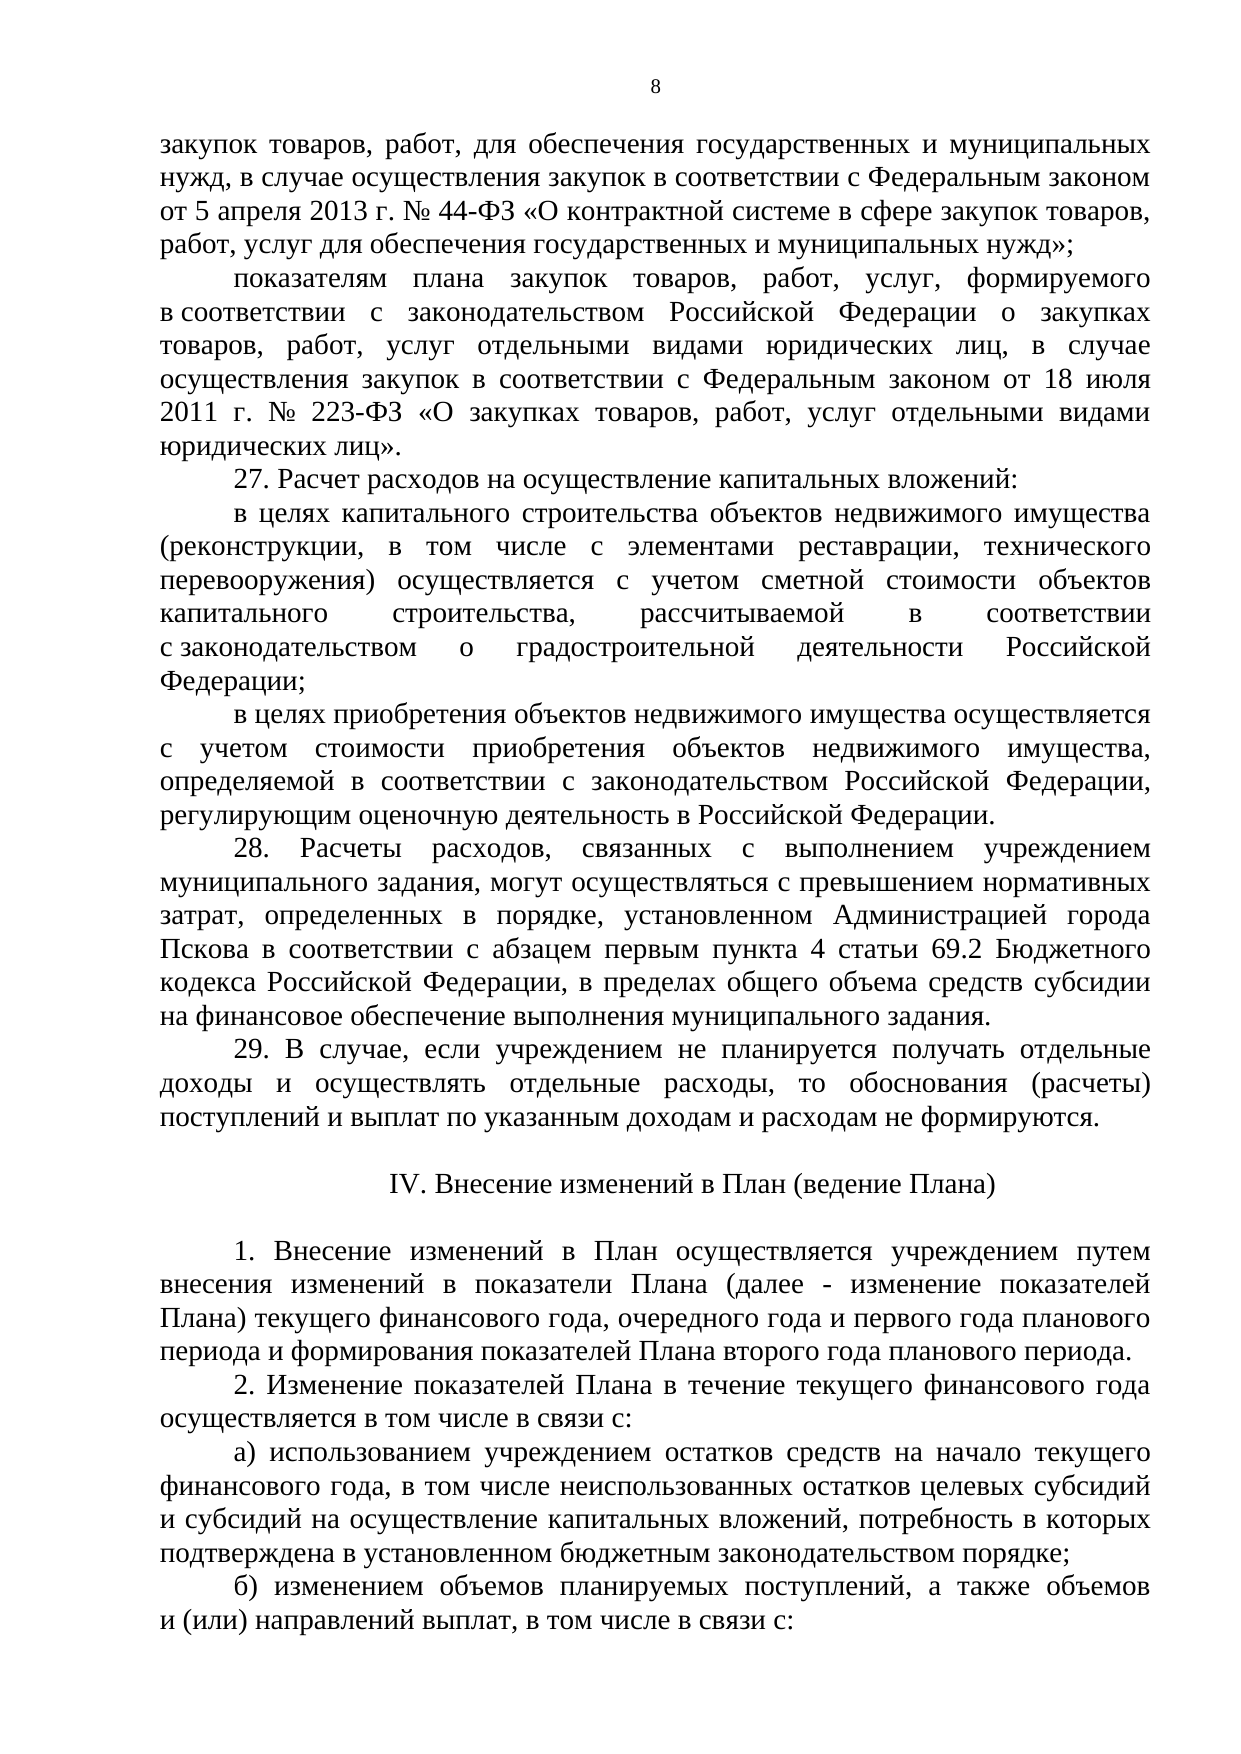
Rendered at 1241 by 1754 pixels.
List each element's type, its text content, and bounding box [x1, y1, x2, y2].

text 2. Изменение показателей Плана в течение текущего финансового года осуществляется в том числе в связи с: [159, 1367, 1152, 1434]
text в целях приобретения объектов недвижимого имущества осуществляется с учетом стоимости приобретения объектов недвижимого имущества, определяемой в соответствии с законодательством Российской Федерации, регулирующим оценочную деятельность в Российской Федерации. [159, 696, 1152, 830]
text а) использованием учреждением остатков средств на начало текущего финансового года, в том числе неиспользованных остатков целевых субсидий и субсидий на осуществление капитальных вложений, потребность в которых подтверждена в установленном бюджетным законодательством порядке; [159, 1434, 1152, 1568]
text б) изменением объемов планируемых поступлений, а также объемов и (или) направлений выплат, в том числе в связи с: [159, 1568, 1152, 1635]
text в целях капитального строительства объектов недвижимого имущества (реконструкции, в том числе с элементами реставрации, технического перевооружения) осуществляется с учетом сметной стоимости объектов капитального строительства, рассчитываемой в соответствии с законодательством о градостроительной деятельности Российской Федерации; [159, 495, 1152, 696]
text показателям плана закупок товаров, работ, услуг, формируемого в соответствии с законодательством Российской Федерации о закупках товаров, работ, услуг отдельными видами юридических лиц, в случае осуществления закупок в соответствии с Федеральным законом от 18 июля . № 223-ФЗ «О закупках товаров, работ, услуг отдельными видами юридических лиц». [159, 260, 1152, 461]
text 27. Расчет расходов на осуществление капитальных вложений: [159, 461, 1152, 495]
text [159, 126, 1152, 260]
text 1. Внесение изменений в План осуществляется учреждением путем внесения изменений в показатели Плана (далее - изменение показателей Плана) текущего финансового года, очередного года и первого года планового периода и формирования показателей Плана второго года планового периода. [159, 1233, 1152, 1367]
text IV. Внесение изменений в План (ведение Плана) [159, 1166, 1152, 1199]
text 29. В случае, если учреждением не планируется получать отдельные доходы и осуществлять отдельные расходы, то обоснования (расчеты) поступлений и выплат по указанным доходам и расходам не формируются. [159, 1032, 1152, 1132]
text 28. Расчеты расходов, связанных с выполнением учреждением муниципального задания, могут осуществляться с превышением нормативных затрат, определенных в порядке, установленном Администрацией города Пскова в соответствии с абзацем первым пункта 4 статьи 69.2 Бюджетного кодекса Российской Федерации, в пределах общего объема средств субсидии на финансовое обеспечение выполнения муниципального задания. [159, 830, 1152, 1032]
